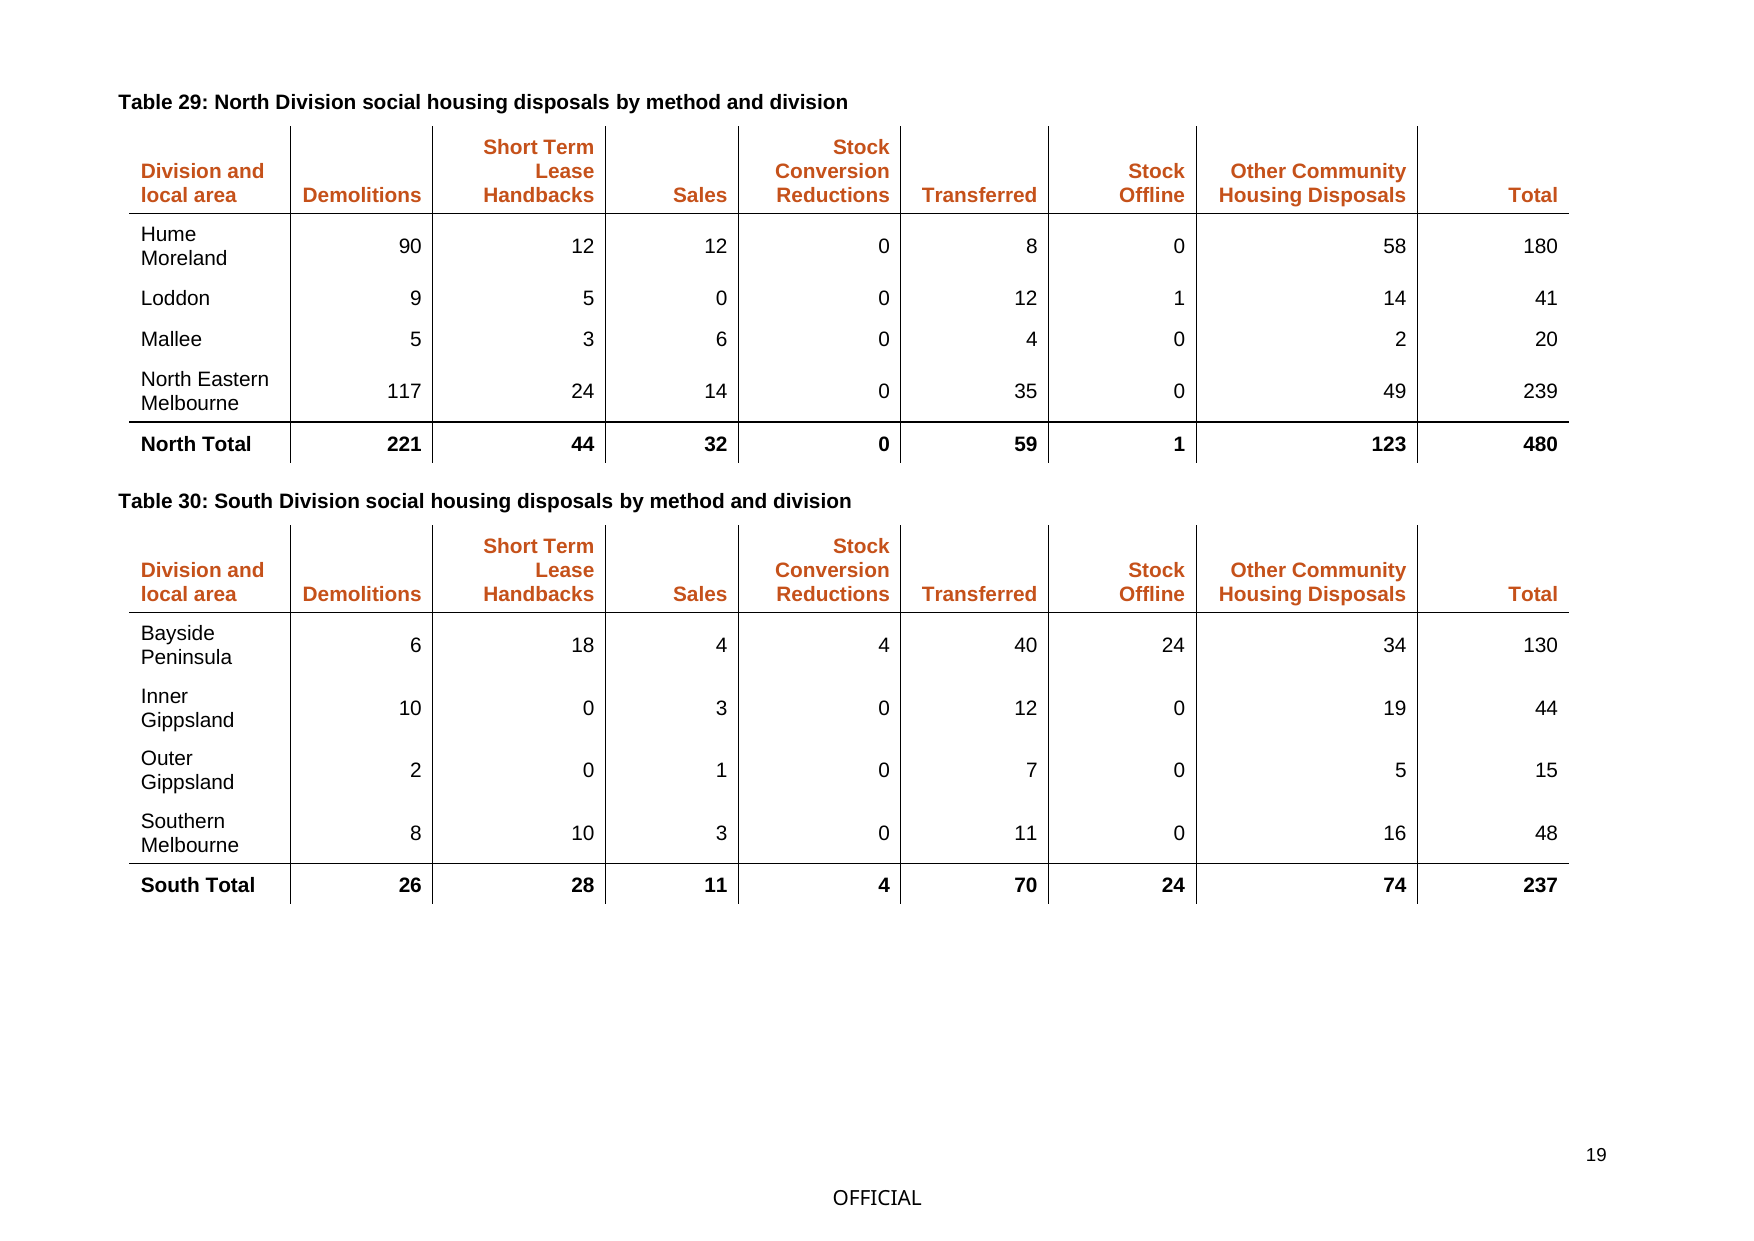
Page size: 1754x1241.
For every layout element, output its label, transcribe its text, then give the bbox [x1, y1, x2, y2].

table_cell Hume Moreland [129, 214, 290, 276]
table_cell 4 [901, 318, 1048, 359]
table_header Division and local area [129, 525, 290, 612]
table_cell 10 [291, 675, 432, 738]
table_cell 12 [901, 276, 1048, 317]
table_cell 0 [739, 214, 900, 276]
table_cell 26 [291, 864, 432, 904]
table_cell 34 [1197, 613, 1417, 675]
table_cell 221 [291, 423, 432, 463]
table_cell 24 [1049, 864, 1196, 904]
table_cell 18 [433, 613, 605, 675]
table_cell 0 [1049, 359, 1196, 421]
table_cell 3 [433, 318, 605, 359]
table_cell 12 [606, 214, 738, 276]
table_header Demolitions [291, 525, 432, 612]
table_cell 12 [901, 675, 1048, 738]
table_cell 44 [1418, 675, 1569, 738]
table_cell 10 [433, 800, 605, 863]
table_header Stock Offline [1049, 126, 1196, 213]
table_cell 1 [1049, 423, 1196, 463]
table_cell 35 [901, 359, 1048, 421]
table_cell 49 [1197, 359, 1417, 421]
table_cell 0 [1049, 214, 1196, 276]
table_cell 5 [1197, 738, 1417, 800]
table_cell Bayside Peninsula [129, 613, 290, 675]
table_cell 14 [1197, 276, 1417, 317]
table_cell 6 [291, 613, 432, 675]
table_cell 7 [901, 738, 1048, 800]
table_cell 20 [1418, 318, 1569, 359]
table_cell 6 [606, 318, 738, 359]
table_header Short Term Lease Handbacks [433, 525, 605, 612]
table_header Other Community Housing Disposals [1197, 525, 1417, 612]
table_cell 48 [1418, 800, 1569, 863]
table_cell 15 [1418, 738, 1569, 800]
table_header Division and local area [129, 126, 290, 213]
table_cell 123 [1197, 423, 1417, 463]
table_cell South Total [129, 864, 290, 904]
table_cell 0 [739, 359, 900, 421]
table_cell 58 [1197, 214, 1417, 276]
table_header Demolitions [291, 126, 432, 213]
table_header Stock Offline [1049, 525, 1196, 612]
table_cell 480 [1418, 423, 1569, 463]
table_cell 0 [433, 738, 605, 800]
table_cell 40 [901, 613, 1048, 675]
table_cell 32 [606, 423, 738, 463]
text Table 30: South Division social housing disposals by method and division [118, 488, 1606, 513]
table_cell 4 [739, 864, 900, 904]
table_cell 3 [606, 675, 738, 738]
table_cell 5 [291, 318, 432, 359]
table_cell 0 [739, 276, 900, 317]
table_header Transferred [901, 525, 1048, 612]
table_cell 14 [606, 359, 738, 421]
table_cell 4 [739, 613, 900, 675]
table_cell 0 [433, 675, 605, 738]
table_cell 16 [1197, 800, 1417, 863]
table_cell 117 [291, 359, 432, 421]
table_header Other Community Housing Disposals [1197, 126, 1417, 213]
table_cell 180 [1418, 214, 1569, 276]
table_header Stock Conversion Reductions [739, 525, 900, 612]
table_cell 11 [901, 800, 1048, 863]
table_cell 1 [606, 738, 738, 800]
table_cell 28 [433, 864, 605, 904]
table_header Total [1418, 126, 1569, 213]
table_cell 237 [1418, 864, 1569, 904]
table_cell 8 [901, 214, 1048, 276]
table_cell 0 [606, 276, 738, 317]
table_cell 2 [291, 738, 432, 800]
table_cell 0 [739, 318, 900, 359]
table_header Stock Conversion Reductions [739, 126, 900, 213]
table_cell 1 [1049, 276, 1196, 317]
table_cell 19 [1197, 675, 1417, 738]
table_cell North Eastern Melbourne [129, 359, 290, 421]
text Table 29: North Division social housing disposals by method and division [118, 89, 1606, 114]
table_cell 0 [1049, 675, 1196, 738]
table_cell 70 [901, 864, 1048, 904]
table_cell 0 [1049, 318, 1196, 359]
table_cell 4 [606, 613, 738, 675]
table_cell Outer Gippsland [129, 738, 290, 800]
table_cell 0 [739, 800, 900, 863]
table_header Short Term Lease Handbacks [433, 126, 605, 213]
table_cell 59 [901, 423, 1048, 463]
table_cell 44 [433, 423, 605, 463]
table_cell 0 [1049, 800, 1196, 863]
table_cell 8 [291, 800, 432, 863]
table_cell 24 [433, 359, 605, 421]
table_cell 24 [1049, 613, 1196, 675]
table_cell 74 [1197, 864, 1417, 904]
table_cell 2 [1197, 318, 1417, 359]
table_cell 11 [606, 864, 738, 904]
table_cell 0 [1049, 738, 1196, 800]
table_header Sales [606, 525, 738, 612]
table_cell 12 [433, 214, 605, 276]
table_cell Inner Gippsland [129, 675, 290, 738]
table_cell Southern Melbourne [129, 800, 290, 863]
table_cell Loddon [129, 276, 290, 317]
table_cell Mallee [129, 318, 290, 359]
table_cell 130 [1418, 613, 1569, 675]
table_cell 239 [1418, 359, 1569, 421]
table_cell 41 [1418, 276, 1569, 317]
table_header Total [1418, 525, 1569, 612]
table_header Sales [606, 126, 738, 213]
table_cell 0 [739, 675, 900, 738]
table_cell 0 [739, 738, 900, 800]
table_cell 3 [606, 800, 738, 863]
table_header Transferred [901, 126, 1048, 213]
table_cell 0 [739, 423, 900, 463]
table_cell 5 [433, 276, 605, 317]
table_cell North Total [129, 423, 290, 463]
table_cell 9 [291, 276, 432, 317]
table_cell 90 [291, 214, 432, 276]
